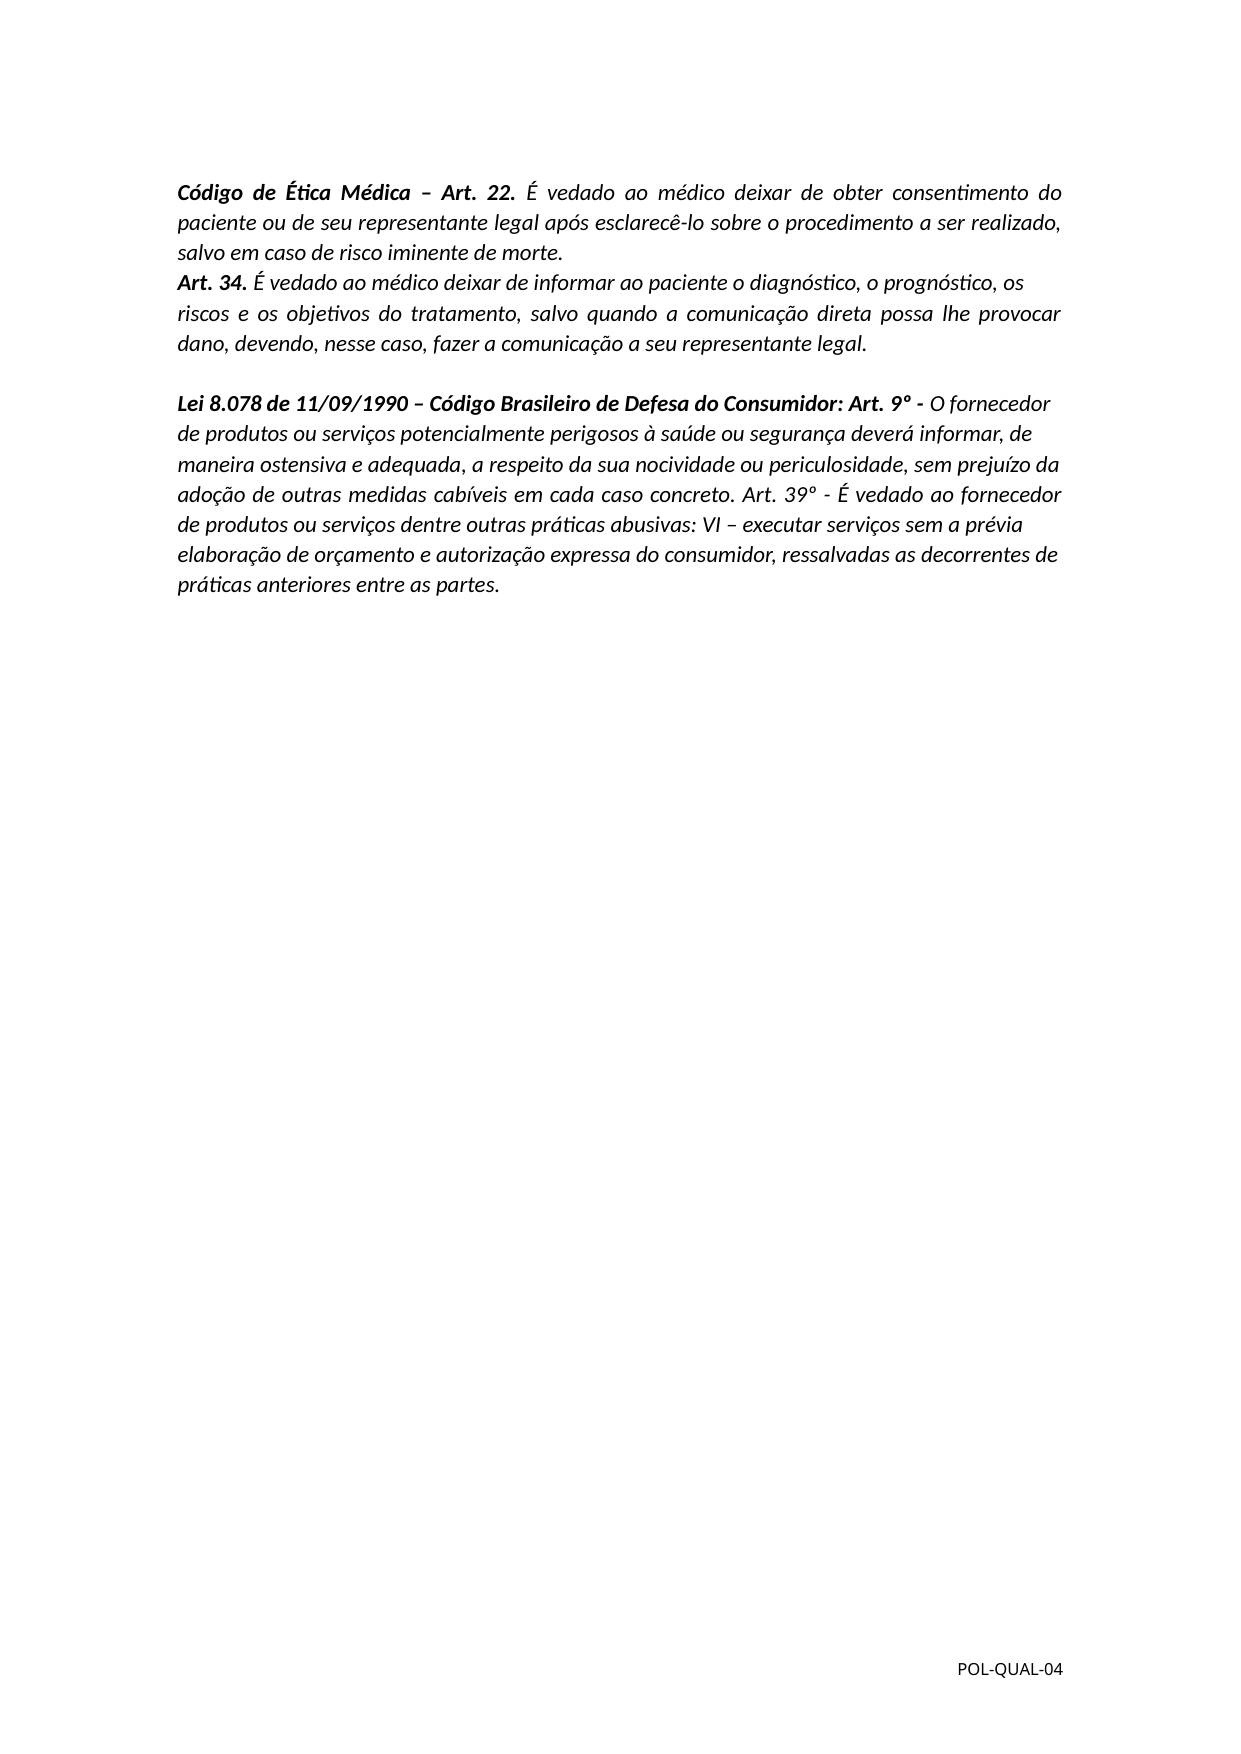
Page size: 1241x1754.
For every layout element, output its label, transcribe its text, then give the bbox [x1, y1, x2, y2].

text adoção de outras medidas cabíveis em cada caso concreto. Art. 39º - É vedado ao fornecedor de produtos ou serviços dentre outras práticas abusivas: VI – executar serviços sem a prévia [177, 480, 1063, 538]
text Código de Ética Médica – Art. 22. É vedado ao médico deixar de obter consentimento do paciente ou de seu representante legal após esclarecê-lo sobre o procedimento a ser realizado, salvo em caso de risco iminente de morte. [177, 178, 1063, 266]
text Lei 8.078 de 11/09/1990 – Código Brasileiro de Defesa do Consumidor: Art. 9º - O fornecedor [177, 389, 1063, 417]
text elaboração de orçamento e autorização expressa do consumidor, ressalvadas as decorrentes de [177, 540, 1063, 568]
text Art. 34. É vedado ao médico deixar de informar ao paciente o diagnóstico, o prognóstico, os [177, 268, 1063, 296]
text maneira ostensiva e adequada, a respeito da sua nocividade ou periculosidade, sem prejuízo da [177, 450, 1063, 478]
text de produtos ou serviços potencialmente perigosos à saúde ou segurança deverá informar, de [177, 419, 1063, 447]
text riscos e os objetivos do tratamento, salvo quando a comunicação direta possa lhe provocar dano, devendo, nesse caso, fazer a comunicação a seu representante legal. [177, 299, 1063, 357]
text práticas anteriores entre as partes. [177, 571, 1063, 598]
